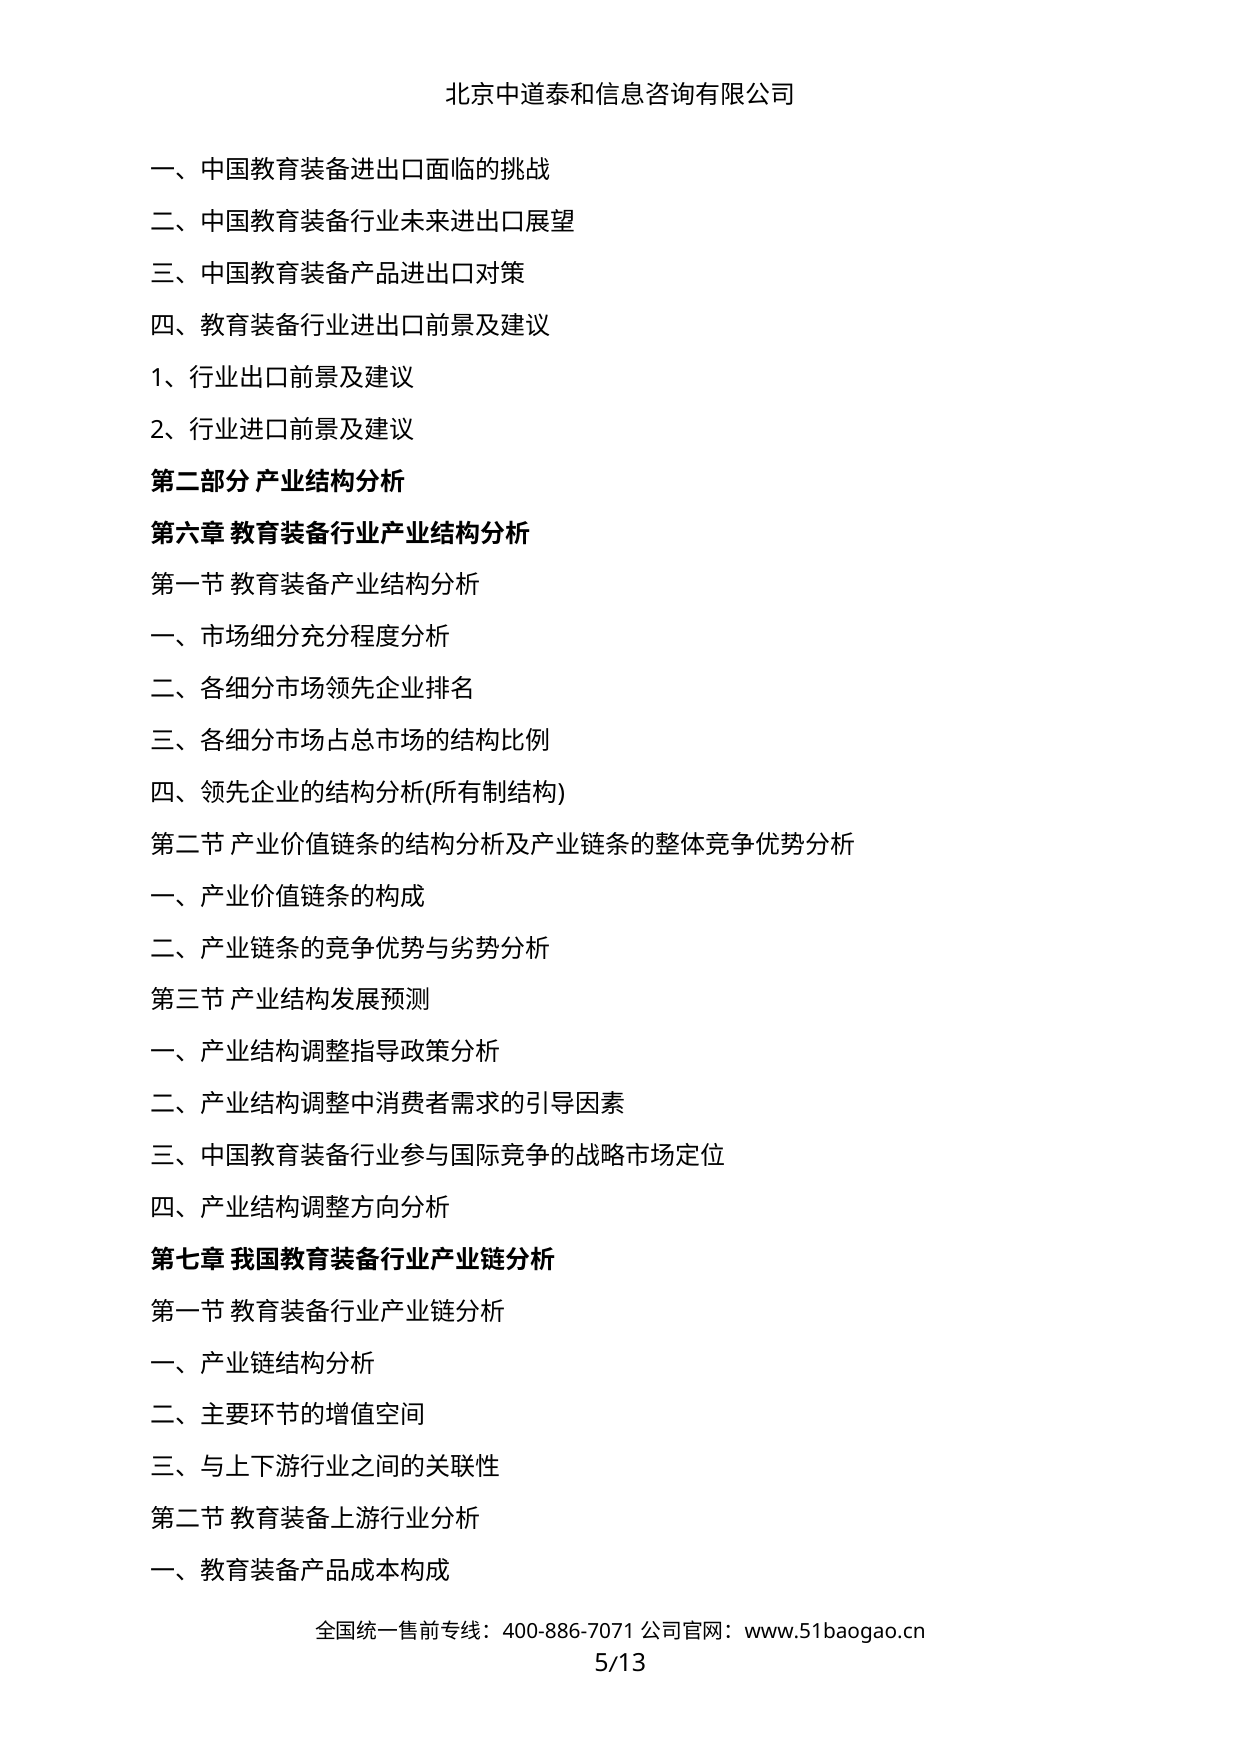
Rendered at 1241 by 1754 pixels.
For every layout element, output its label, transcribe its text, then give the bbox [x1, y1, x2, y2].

text 二、产业链条的竞争优势与劣势分析 [150, 928, 1090, 964]
text 第一节 教育装备行业产业链分析 [150, 1291, 1090, 1327]
text 三、各细分市场占总市场的结构比例 [150, 721, 1090, 757]
text 一、市场细分充分程度分析 [150, 617, 1090, 653]
text 第七章 我国教育装备行业产业链分析 [150, 1239, 1090, 1276]
text 1、行业出口前景及建议 [150, 357, 1090, 394]
text 三、中国教育装备产品进出口对策 [150, 254, 1090, 290]
text 第二节 教育装备上游行业分析 [150, 1499, 1090, 1535]
text 二、中国教育装备行业未来进出口展望 [150, 202, 1090, 238]
text 三、与上下游行业之间的关联性 [150, 1447, 1090, 1483]
text 一、中国教育装备进出口面临的挑战 [150, 150, 1090, 186]
text 一、产业链结构分析 [150, 1343, 1090, 1379]
text 第三节 产业结构发展预测 [150, 980, 1090, 1016]
text 四、领先企业的结构分析(所有制结构) [150, 772, 1090, 809]
text 第二节 产业价值链条的结构分析及产业链条的整体竞争优势分析 [150, 824, 1090, 861]
text 三、中国教育装备行业参与国际竞争的战略市场定位 [150, 1136, 1090, 1172]
text 二、产业结构调整中消费者需求的引导因素 [150, 1084, 1090, 1120]
text 二、主要环节的增值空间 [150, 1395, 1090, 1431]
text 四、产业结构调整方向分析 [150, 1187, 1090, 1224]
text 第六章 教育装备行业产业结构分析 [150, 513, 1090, 549]
text 一、教育装备产品成本构成 [150, 1551, 1090, 1587]
text 四、教育装备行业进出口前景及建议 [150, 306, 1090, 342]
text 一、产业结构调整指导政策分析 [150, 1032, 1090, 1068]
text 2、行业进口前景及建议 [150, 409, 1090, 446]
text 一、产业价值链条的构成 [150, 876, 1090, 912]
text 第二部分 产业结构分析 [150, 461, 1090, 497]
text 第一节 教育装备产业结构分析 [150, 565, 1090, 601]
text 二、各细分市场领先企业排名 [150, 669, 1090, 705]
